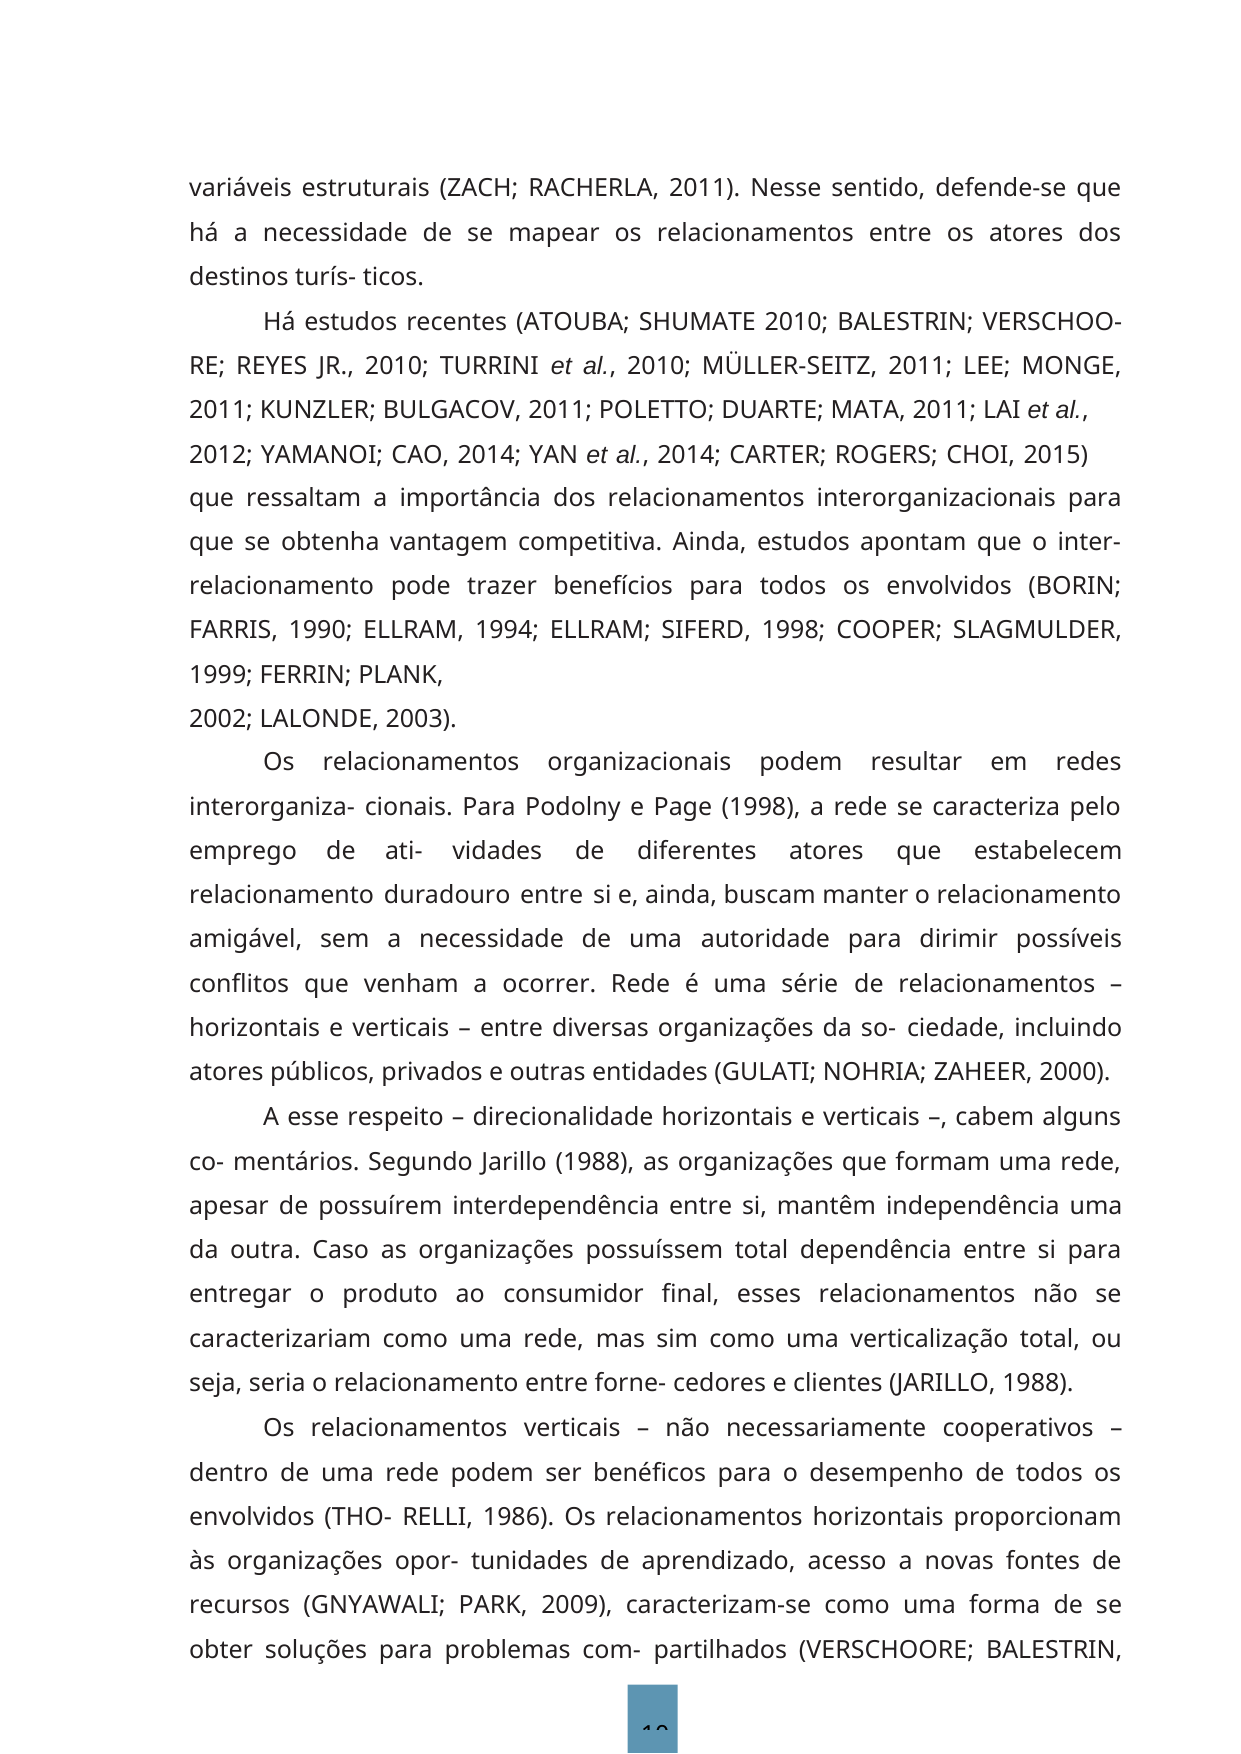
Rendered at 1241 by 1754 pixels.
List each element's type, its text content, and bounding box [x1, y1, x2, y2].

text Os relacionamentos organizacionais podem resultar em redes interorganiza- cionais. Para Podolny e Page (1998), a rede se caracteriza pelo emprego de ati- vidades de diferentes atores que estabelecem relacionamento duradouro entre si e, ainda, buscam manter o relacionamento amigável, sem a necessidade de uma autoridade para dirimir possíveis conflitos que venham a ocorrer. Rede é uma série de relacionamentos – horizontais e verticais – entre diversas organizações da so- ciedade, incluindo atores públicos, privados e outras entidades (GULATI; NOHRIA; ZAHEER, 2000). [189, 744, 1122, 1088]
text 2012; YAMANOI; CAO, 2014; YAN et al., 2014; CARTER; ROGERS; CHOI, 2015) [189, 436, 1136, 471]
text Há estudos recentes (ATOUBA; SHUMATE 2010; BALESTRIN; VERSCHOO- RE; REYES JR., 2010; TURRINI et al., 2010; MÜLLER-SEITZ, 2011; LEE; MONGE, 2011; KUNZLER; BULGACOV, 2011; POLETTO; DUARTE; MATA, 2011; LAI et al., [189, 303, 1122, 426]
text variáveis estruturais (ZACH; RACHERLA, 2011). Nesse sentido, defende-se que há a necessidade de se mapear os relacionamentos entre os atores dos destinos turís- ticos. [189, 170, 1122, 293]
text 2002; LALONDE, 2003). [189, 701, 1136, 735]
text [189, 1410, 1122, 1665]
text A esse respeito – direcionalidade horizontais e verticais –, cabem alguns co- mentários. Segundo Jarillo (1988), as organizações que formam uma rede, apesar de possuírem interdependência entre si, mantêm independência uma da outra. Caso as organizações possuíssem total dependência entre si para entregar o produto ao consumidor final, esses relacionamentos não se caracterizariam como uma rede, mas sim como uma verticalização total, ou seja, seria o relacionamento entre forne- cedores e clientes (JARILLO, 1988). [189, 1099, 1122, 1399]
text que ressaltam a importância dos relacionamentos interorganizacionais para que se obtenha vantagem competitiva. Ainda, estudos apontam que o inter-relacionamento pode trazer benefícios para todos os envolvidos (BORIN; FARRIS, 1990; ELLRAM, 1994; ELLRAM; SIFERD, 1998; COOPER; SLAGMULDER, 1999; FERRIN; PLANK, [189, 479, 1122, 690]
